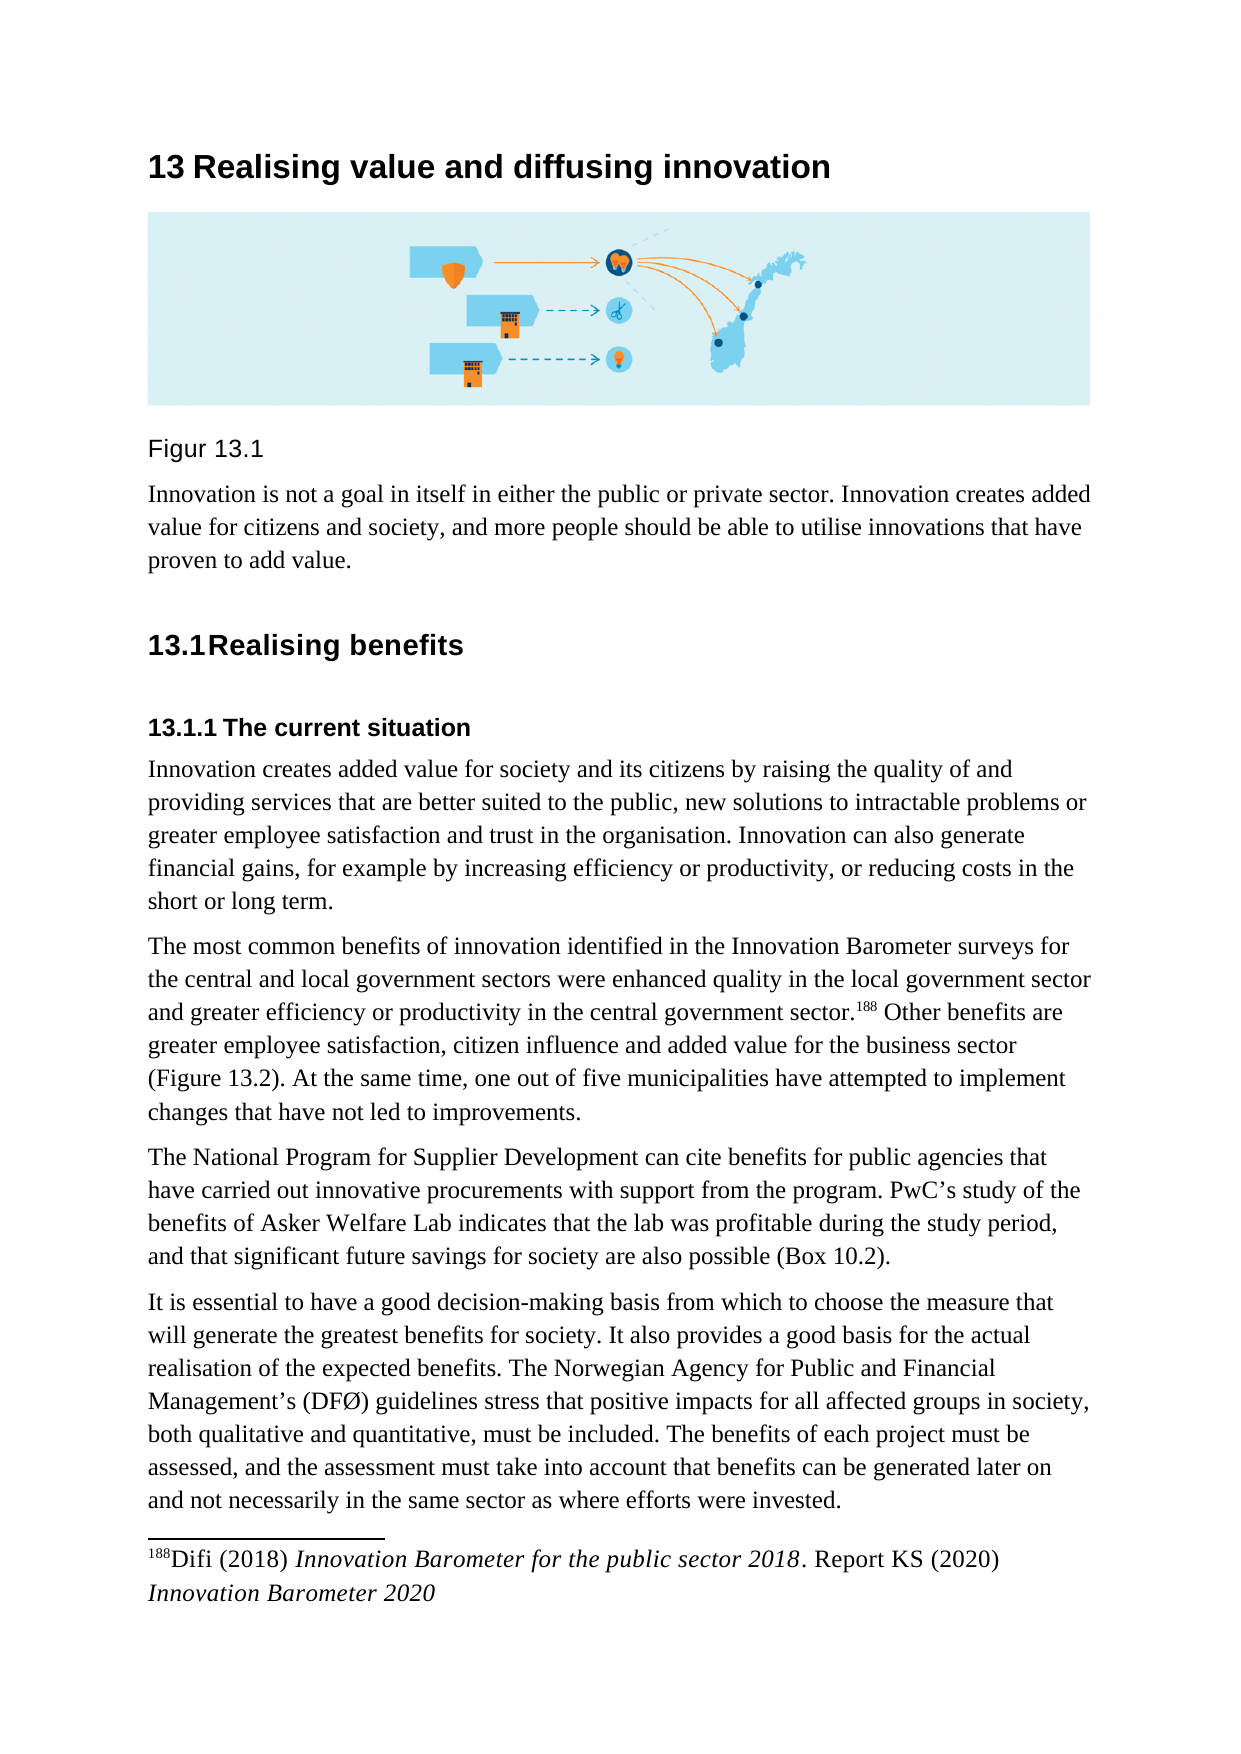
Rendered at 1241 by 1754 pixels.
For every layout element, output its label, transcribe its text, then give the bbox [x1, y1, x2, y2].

text Innovation creates added value for society and its citizens by raising the quality of and providing services that are better suited to the public, new solutions to intractable problems or greater employee satisfaction and trust in the organisation. Innovation can also generate financial gains, for example by increasing efficiency or productivity, or reducing costs in the short or long term. [148, 754, 1093, 915]
subtitle Realising value and diffusing innovation [148, 148, 1093, 186]
picture [147, 200, 1091, 417]
text Innovation is not a goal in itself in either the public or private sector. Innovation creates added value for citizens and society, and more people should be able to utilise innovations that have proven to add value. [148, 479, 1093, 574]
subtitle The current situation [148, 712, 1093, 741]
text The most common benefits of innovation identified in the Innovation Barometer surveys for the central and local government sectors were enhanced quality in the local government sector and greater efficiency or productivity in the central government sector. Other benefits are greater employee satisfaction, citizen influence and added value for the business sector (Figure 13.2). At the same time, one out of five municipalities have attempted to implement changes that have not led to improvements. [148, 931, 1093, 1125]
subtitle Realising benefits [148, 628, 1093, 662]
text The National Program for Supplier Development can cite benefits for public agencies that have carried out innovative procurements with support from the program. PwC’s study of the benefits of Asker Welfare Lab indicates that the lab was profitable during the study period, and that significant future savings for society are also possible (Box 10.2). [148, 1142, 1093, 1270]
text It is essential to have a good decision-making basis from which to choose the measure that will generate the greatest benefits for society. It also provides a good basis for the actual realisation of the expected benefits. The Norwegian Agency for Public and Financial Management’s (DFØ) guidelines stress that positive impacts for all affected groups in society, both qualitative and quantitative, must be included. The benefits of each project must be assessed, and the assessment must take into account that benefits can be generated later on and not necessarily in the same sector as where efforts were invested. [148, 1287, 1093, 1513]
